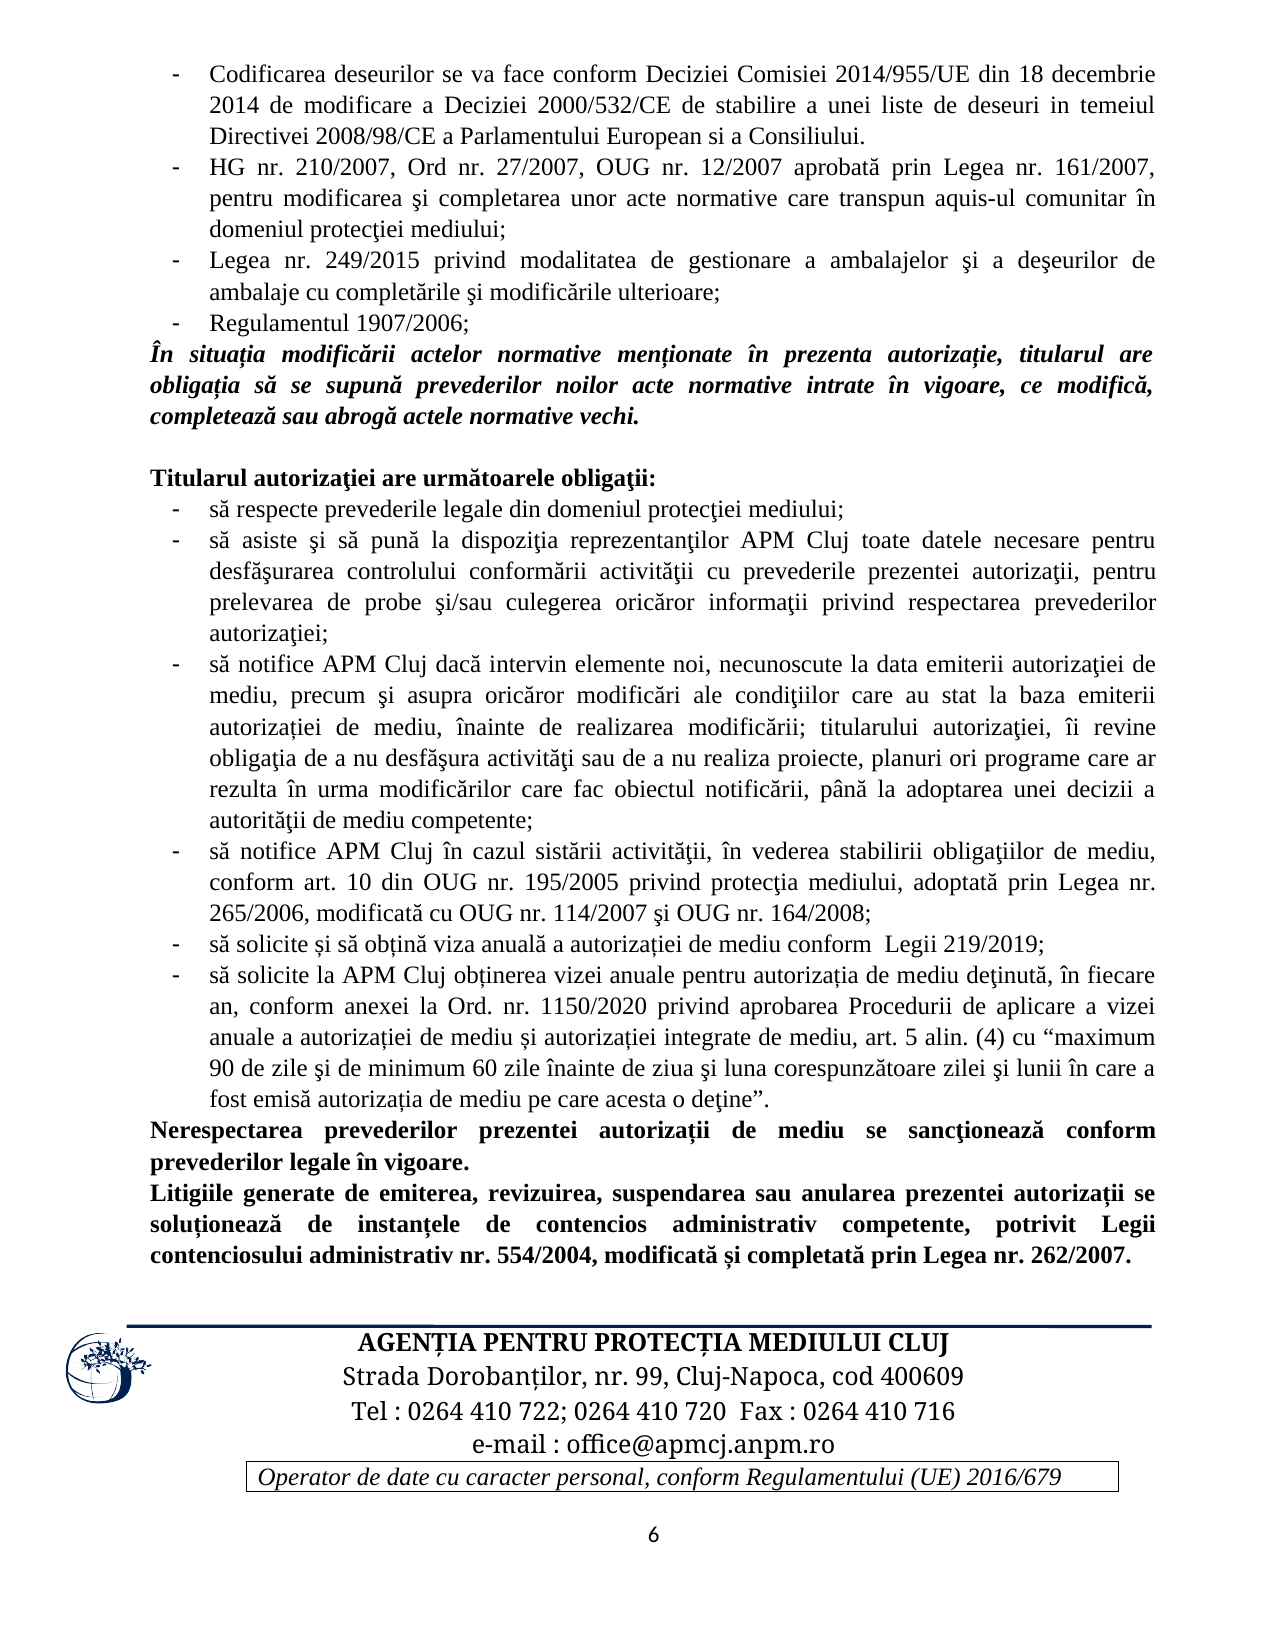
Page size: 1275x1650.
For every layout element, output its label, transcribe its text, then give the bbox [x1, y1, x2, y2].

text Nerespectarea prevederilor prezentei autorizații de mediu se sancţionează conform prevederilor legale în vigoare. [150, 1116, 1157, 1175]
list Regulamentul 1907/2006; [172, 308, 1157, 337]
list să solicite la APM Cluj obținerea vizei anuale pentru autorizația de mediu deţinută, în fiecare an, conform anexei la Ord. nr. 1150/2020 privind aprobarea Procedurii de aplicare a vizei anuale a autorizației de mediu și autorizației integrate de mediu, art. 5 alin. (4) cu “maximum 90 de zile şi de minimum 60 zile înainte de ziua şi luna corespunzătoare zilei şi lunii în care a fost emisă autorizația de mediu pe care acesta o deţine”. [172, 960, 1157, 1113]
list HG nr. 210/2007, Ord nr. 27/2007, OUG nr. 12/2007 aprobată prin Legea nr. 161/2007, pentru modificarea şi completarea unor acte normative care transpun aquis-ul comunitar în domeniul protecţiei mediului; [172, 152, 1157, 243]
list să notifice APM Cluj în cazul sistării activităţii, în vederea stabilirii obligaţiilor de mediu, conform art. 10 din OUG nr. 195/2005 privind protecţia mediului, adoptată prin Legea nr. 265/2006, modificată cu OUG nr. 114/2007 şi OUG nr. 164/2008; [172, 836, 1157, 927]
list să notifice APM Cluj dacă intervin elemente noi, necunoscute la data emiterii autorizaţiei de mediu, precum şi asupra oricăror modificări ale condiţiilor care au stat la baza emiterii autorizației de mediu, înainte de realizarea modificării; titularului autorizaţiei, îi revine obligaţia de a nu desfăşura activităţi sau de a nu realiza proiecte, planuri ori programe care ar rezulta în urma modificărilor care fac obiectul notificării, până la adoptarea unei decizii a autorităţii de mediu competente; [172, 649, 1157, 833]
list Codificarea deseurilor se va face conform Deciziei Comisiei 2014/955/UE din 18 decembrie 2014 de modificare a Deciziei 2000/532/CE de stabilire a unei liste de deseuri in temeiul Directivei 2008/98/CE a Parlamentului European si a Consiliului. [172, 59, 1157, 150]
list să solicite și să obțină viza anuală a autorizației de mediu conform Legii 219/2019; [172, 929, 1157, 958]
list Legea nr. 249/2015 privind modalitatea de gestionare a ambalajelor şi a deşeurilor de ambalaje cu completările şi modificările ulterioare; [172, 246, 1157, 305]
text Litigiile generate de emiterea, revizuirea, suspendarea sau anularea prezentei autorizații se soluționează de instanțele de contencios administrativ competente, potrivit Legii contenciosului administrativ nr. 554/2004, modificată și completată prin Legea nr. 262/2007. [150, 1178, 1157, 1268]
list să respecte prevederile legale din domeniul protecţiei mediului; [172, 494, 1157, 523]
text Titularul autorizaţiei are următoarele obligaţii: [150, 463, 1157, 492]
text În situația modificării actelor normative menționate în prezenta autorizație, titularul are obligația să se supună prevederilor noilor acte normative intrate în vigoare, ce modifică, completează sau abrogă actele normative vechi. [150, 339, 1157, 430]
list să asiste şi să pună la dispoziţia reprezentanţilor APM Cluj toate datele necesare pentru desfăşurarea controlului conformării activităţii cu prevederile prezentei autorizaţii, pentru prelevarea de probe şi/sau culegerea oricăror informaţii privind respectarea prevederilor autorizaţiei; [172, 525, 1157, 647]
